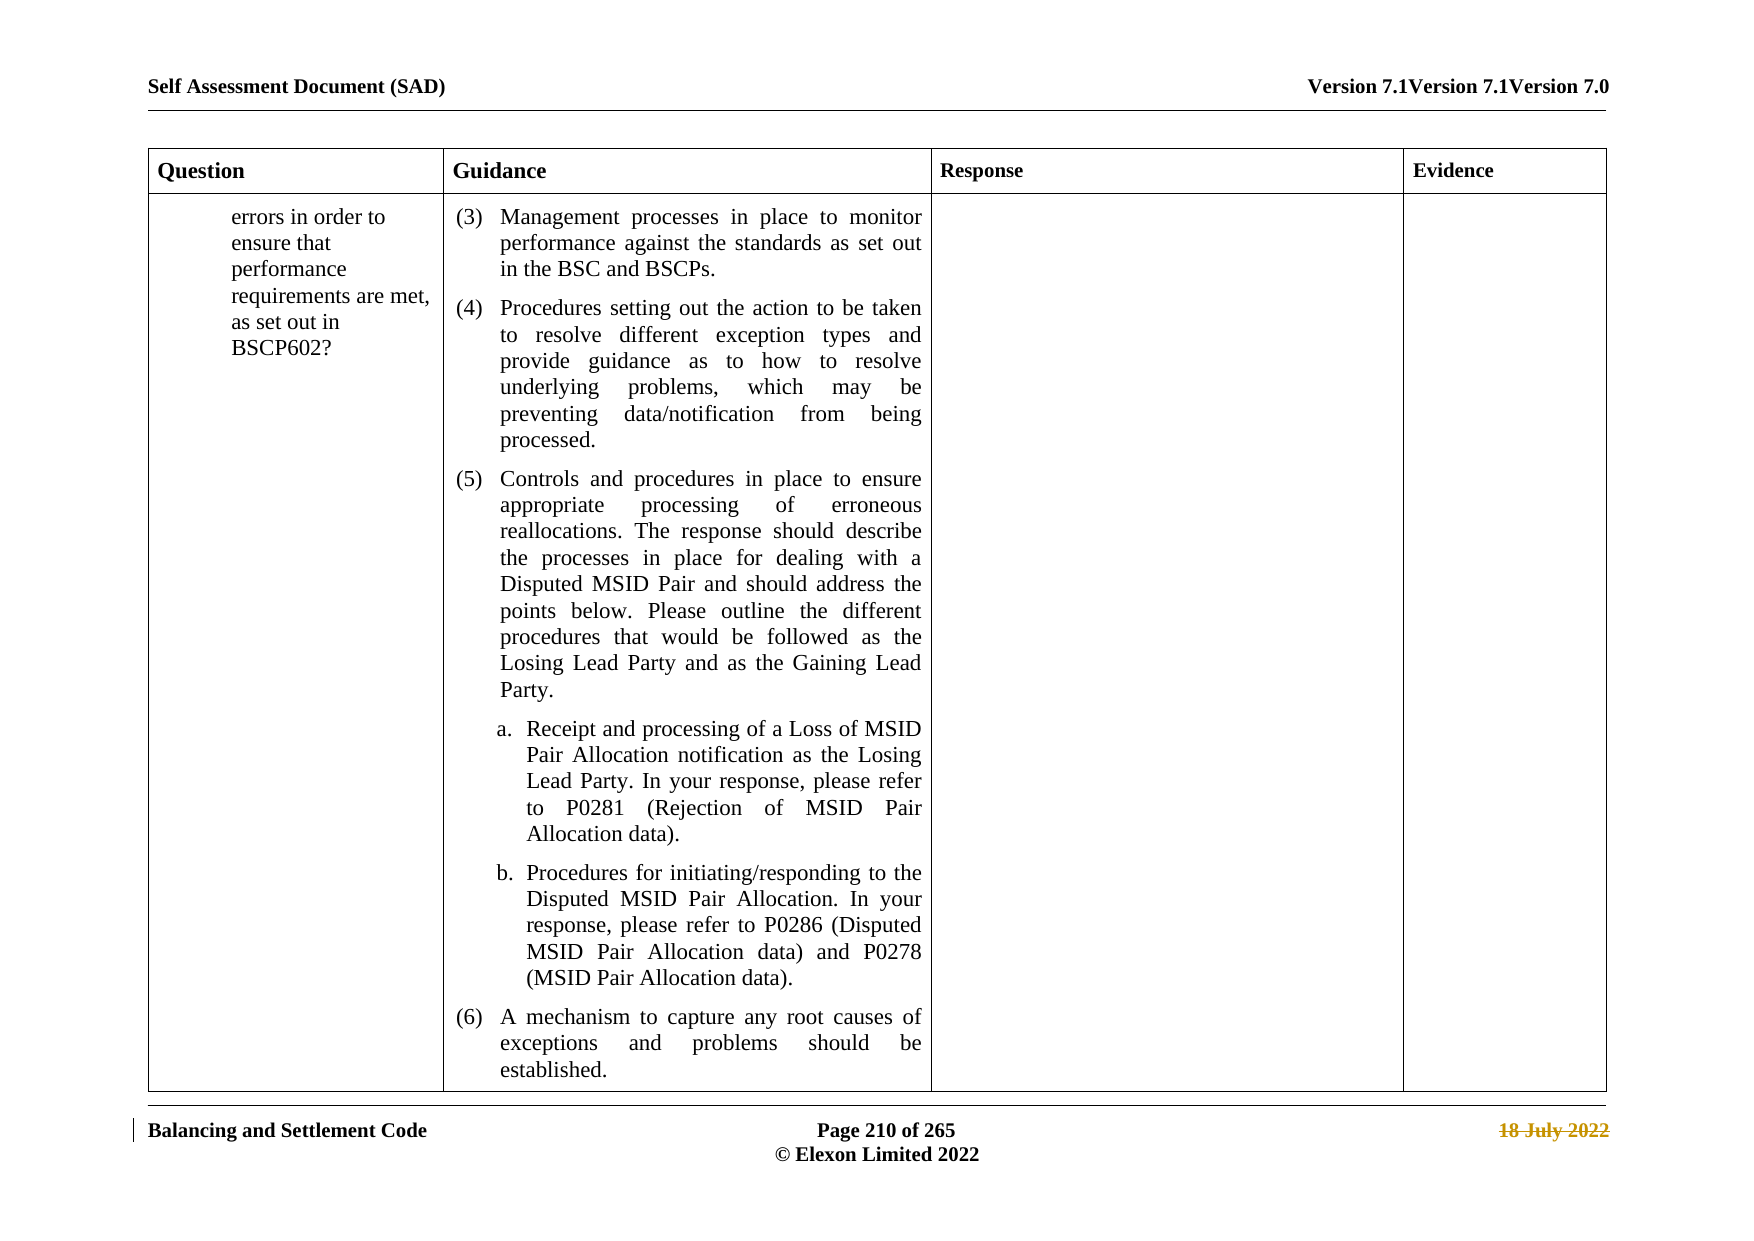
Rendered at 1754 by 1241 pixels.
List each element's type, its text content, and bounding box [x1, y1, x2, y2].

table_cell [1404, 194, 1606, 1091]
table_header Evidence [1404, 149, 1606, 193]
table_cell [149, 194, 443, 1091]
table_header Guidance [444, 149, 931, 193]
table_cell [932, 194, 1403, 1091]
table_header Response [932, 149, 1403, 193]
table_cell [444, 194, 931, 1091]
table_header Question [149, 149, 443, 193]
